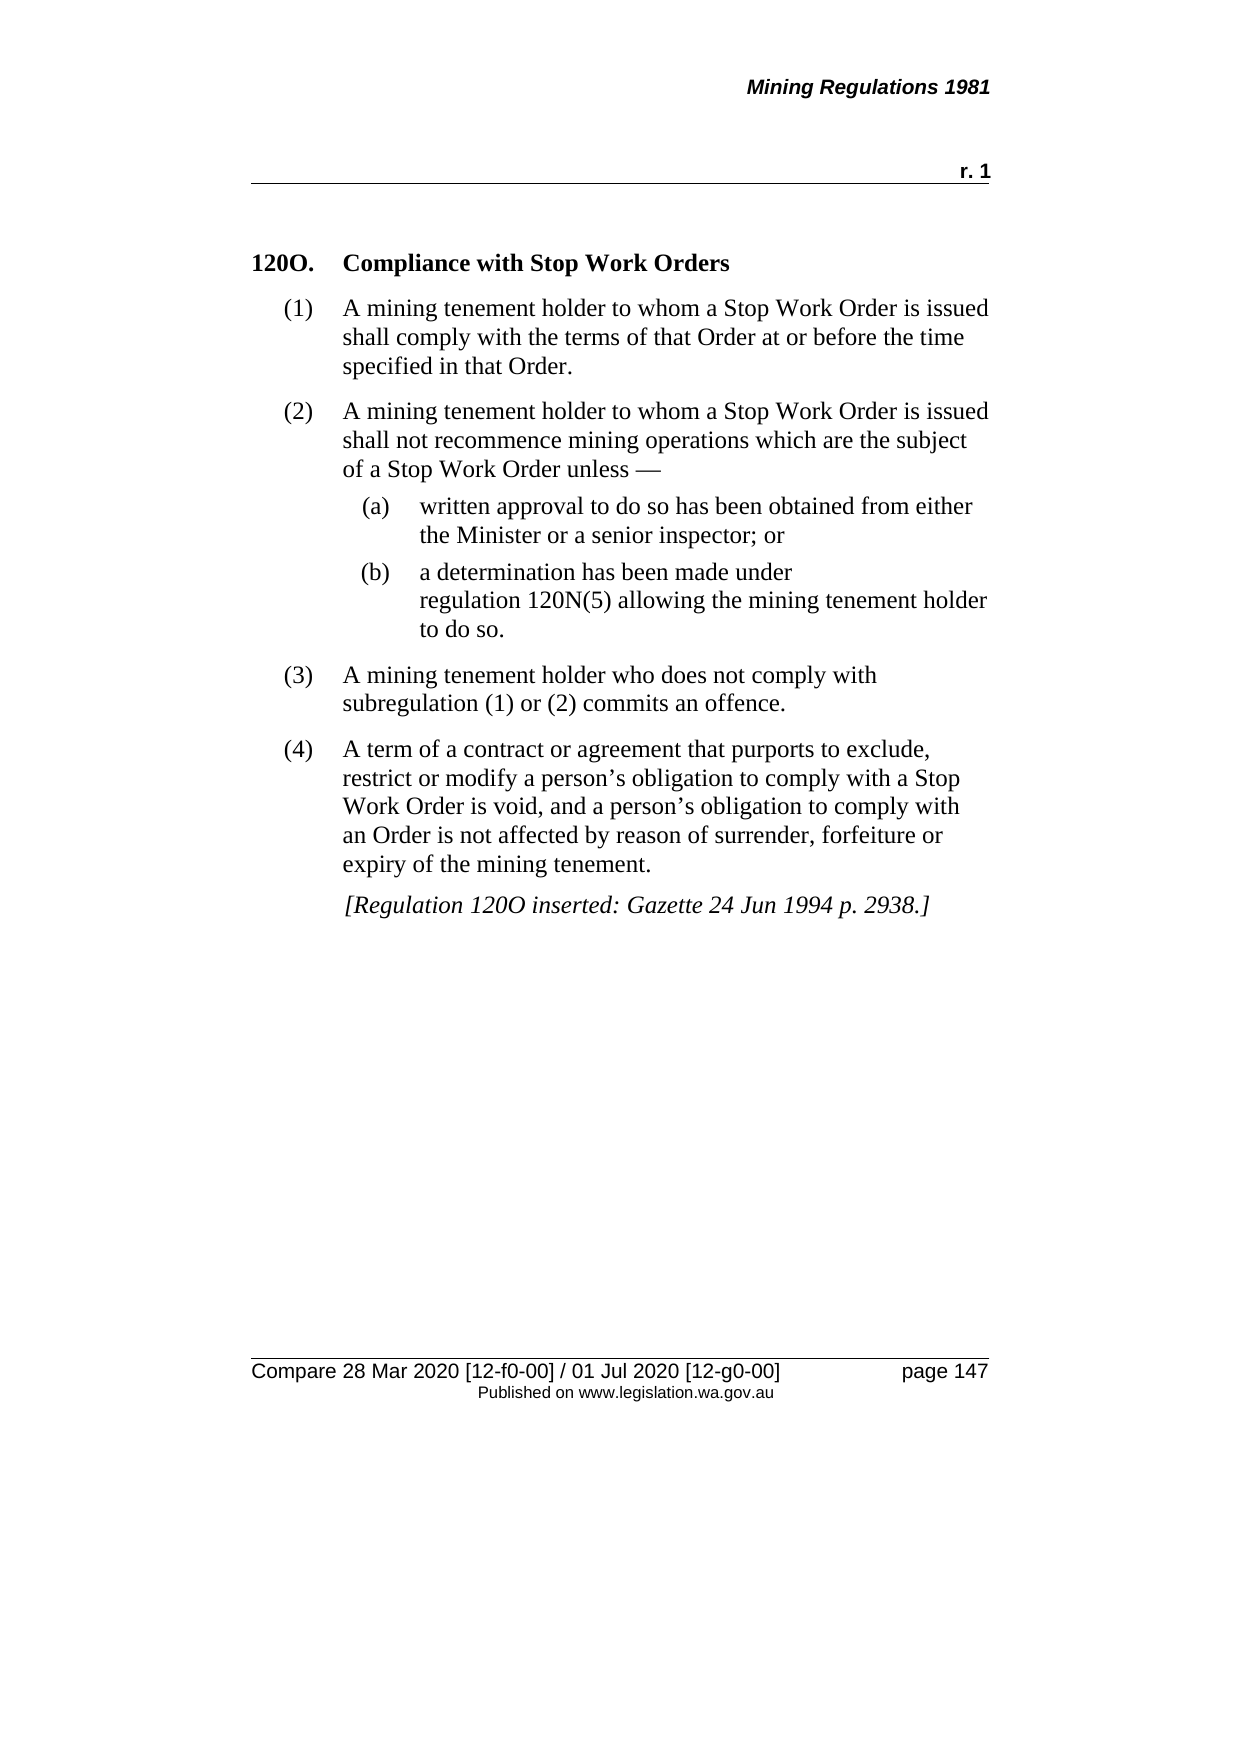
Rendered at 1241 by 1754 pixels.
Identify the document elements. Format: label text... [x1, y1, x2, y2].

text (4) A term of a contract or agreement that purports to exclude, restrict or modify a person’s obligation to comply with a Stop Work Order is void, and a person’s obligation to comply with an Order is not affected by reason of surrender, forfeiture or expiry of the mining tenement. [251, 734, 989, 878]
subtitle 120O. Compliance with Stop Work Orders [251, 248, 989, 277]
text (1) A mining tenement holder to whom a Stop Work Order is issued shall comply with the terms of that Order at or before the time specified in that Order. [251, 293, 989, 380]
text [Regulation 120O inserted: Gazette 24 Jun 1994 p. 2938.] [251, 890, 989, 919]
text (3) A mining tenement holder who does not comply with subregulation (1) or (2) commits an offence. [251, 660, 989, 717]
text (b) a determination has been made under regulation 120N(5) allowing the mining tenement holder to do so. [251, 557, 989, 643]
text (a) written approval to do so has been obtained from either the Minister or a senior inspector; or [251, 491, 989, 548]
text (2) A mining tenement holder to whom a Stop Work Order is issued shall not recommence mining operations which are the subject of a Stop Work Order unless — [251, 396, 989, 483]
